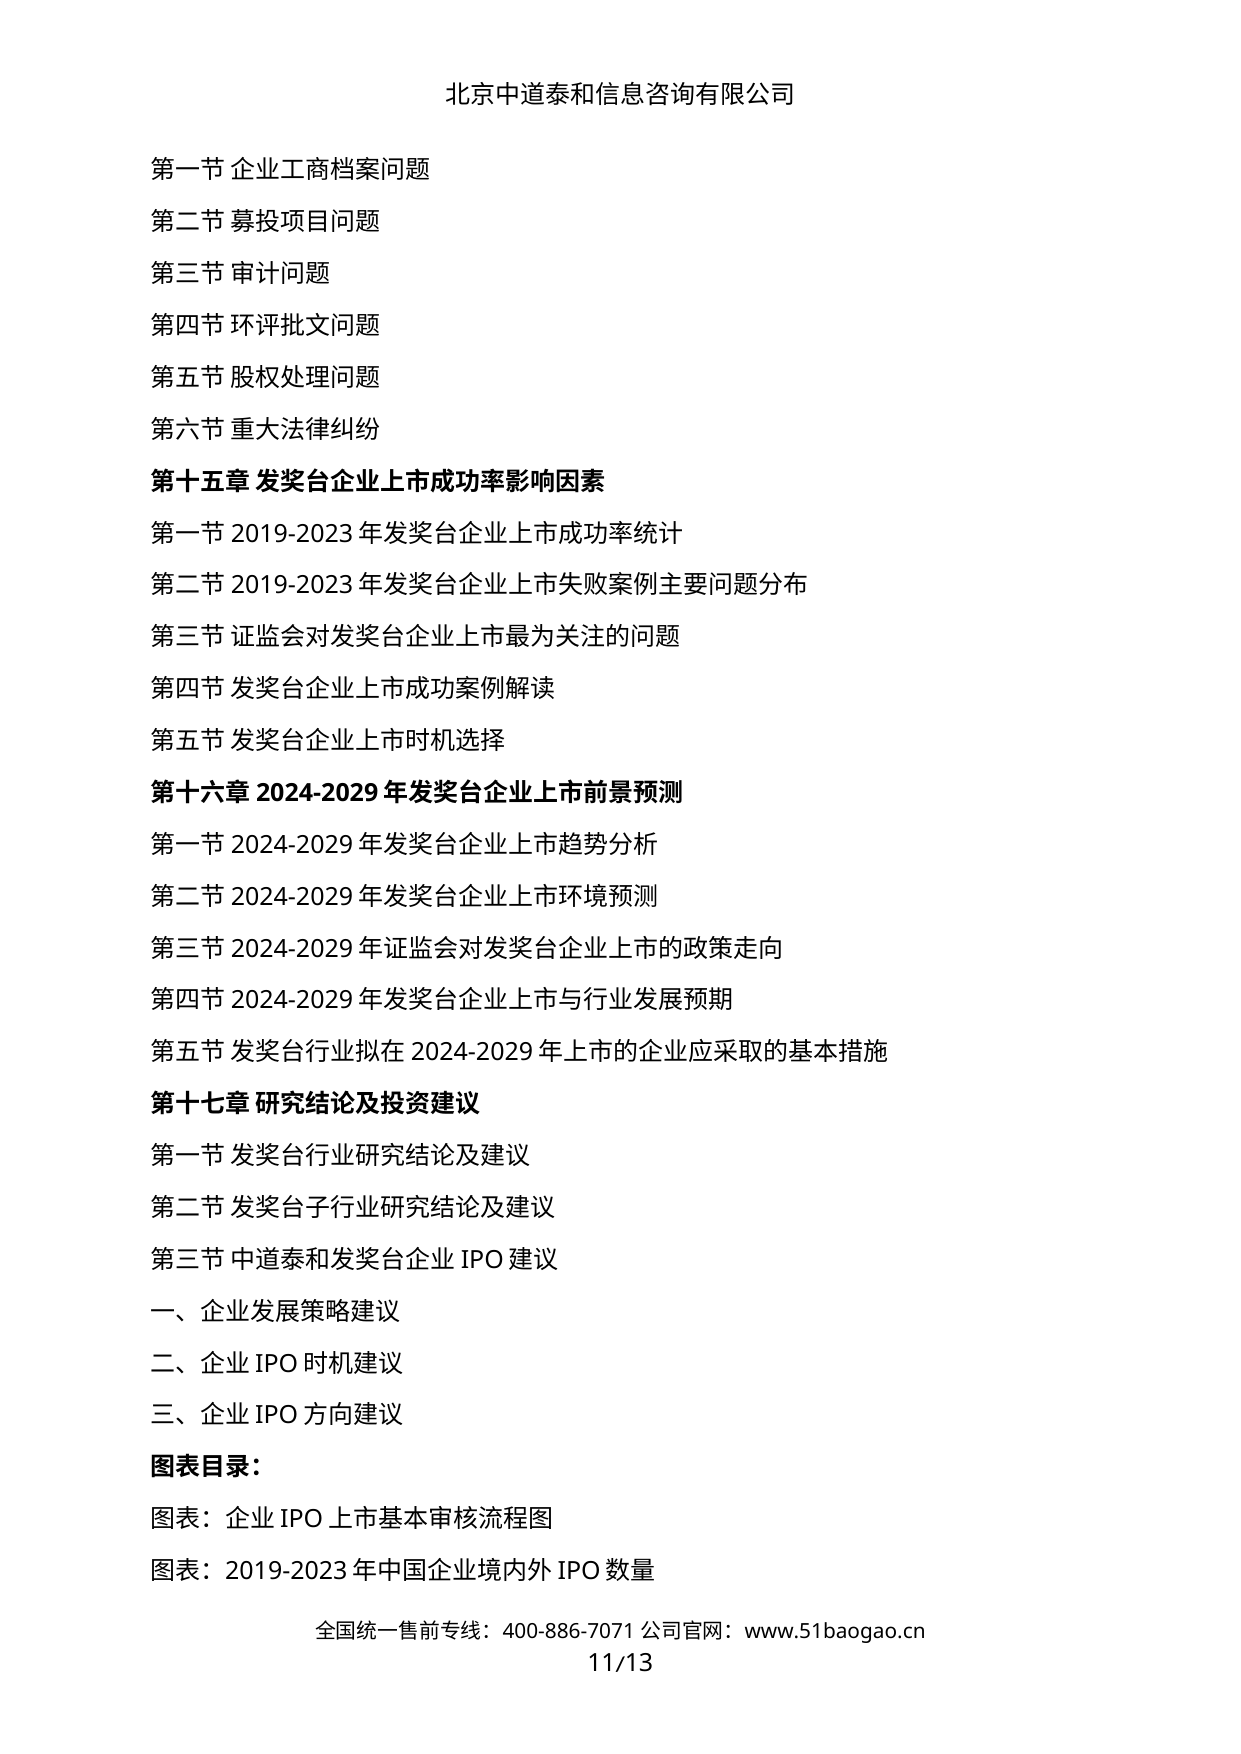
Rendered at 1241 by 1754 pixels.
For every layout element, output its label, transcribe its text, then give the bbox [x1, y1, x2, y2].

text 第六节 重大法律纠纷 [150, 409, 1090, 446]
text 第四节 发奖台企业上市成功案例解读 [150, 669, 1090, 705]
text 图表：2019-2023年中国企业境内外IPO数量 [150, 1551, 1090, 1587]
text 第五节 股权处理问题 [150, 357, 1090, 394]
text 第一节 2024-2029年发奖台企业上市趋势分析 [150, 824, 1090, 861]
text 第十六章 2024-2029年发奖台企业上市前景预测 [150, 772, 1090, 809]
text 第二节 募投项目问题 [150, 202, 1090, 238]
text 第四节 环评批文问题 [150, 306, 1090, 342]
text 第十五章 发奖台企业上市成功率影响因素 [150, 461, 1090, 497]
text 第五节 发奖台行业拟在2024-2029年上市的企业应采取的基本措施 [150, 1032, 1090, 1068]
text 三、企业IPO方向建议 [150, 1395, 1090, 1431]
text 第三节 证监会对发奖台企业上市最为关注的问题 [150, 617, 1090, 653]
text 第五节 发奖台企业上市时机选择 [150, 721, 1090, 757]
text 第四节 2024-2029年发奖台企业上市与行业发展预期 [150, 980, 1090, 1016]
text 二、企业IPO时机建议 [150, 1343, 1090, 1379]
text 第三节 2024-2029年证监会对发奖台企业上市的政策走向 [150, 928, 1090, 964]
text 图表：企业IPO上市基本审核流程图 [150, 1499, 1090, 1535]
text 第一节 企业工商档案问题 [150, 150, 1090, 186]
text 图表目录： [150, 1447, 1090, 1483]
text 第一节 发奖台行业研究结论及建议 [150, 1136, 1090, 1172]
text 第三节 中道泰和发奖台企业IPO建议 [150, 1239, 1090, 1276]
text 第一节 2019-2023年发奖台企业上市成功率统计 [150, 513, 1090, 549]
text 第二节 发奖台子行业研究结论及建议 [150, 1187, 1090, 1224]
text 第二节 2019-2023年发奖台企业上市失败案例主要问题分布 [150, 565, 1090, 601]
text 第三节 审计问题 [150, 254, 1090, 290]
text 第十七章 研究结论及投资建议 [150, 1084, 1090, 1120]
text 第二节 2024-2029年发奖台企业上市环境预测 [150, 876, 1090, 912]
text 一、企业发展策略建议 [150, 1291, 1090, 1327]
